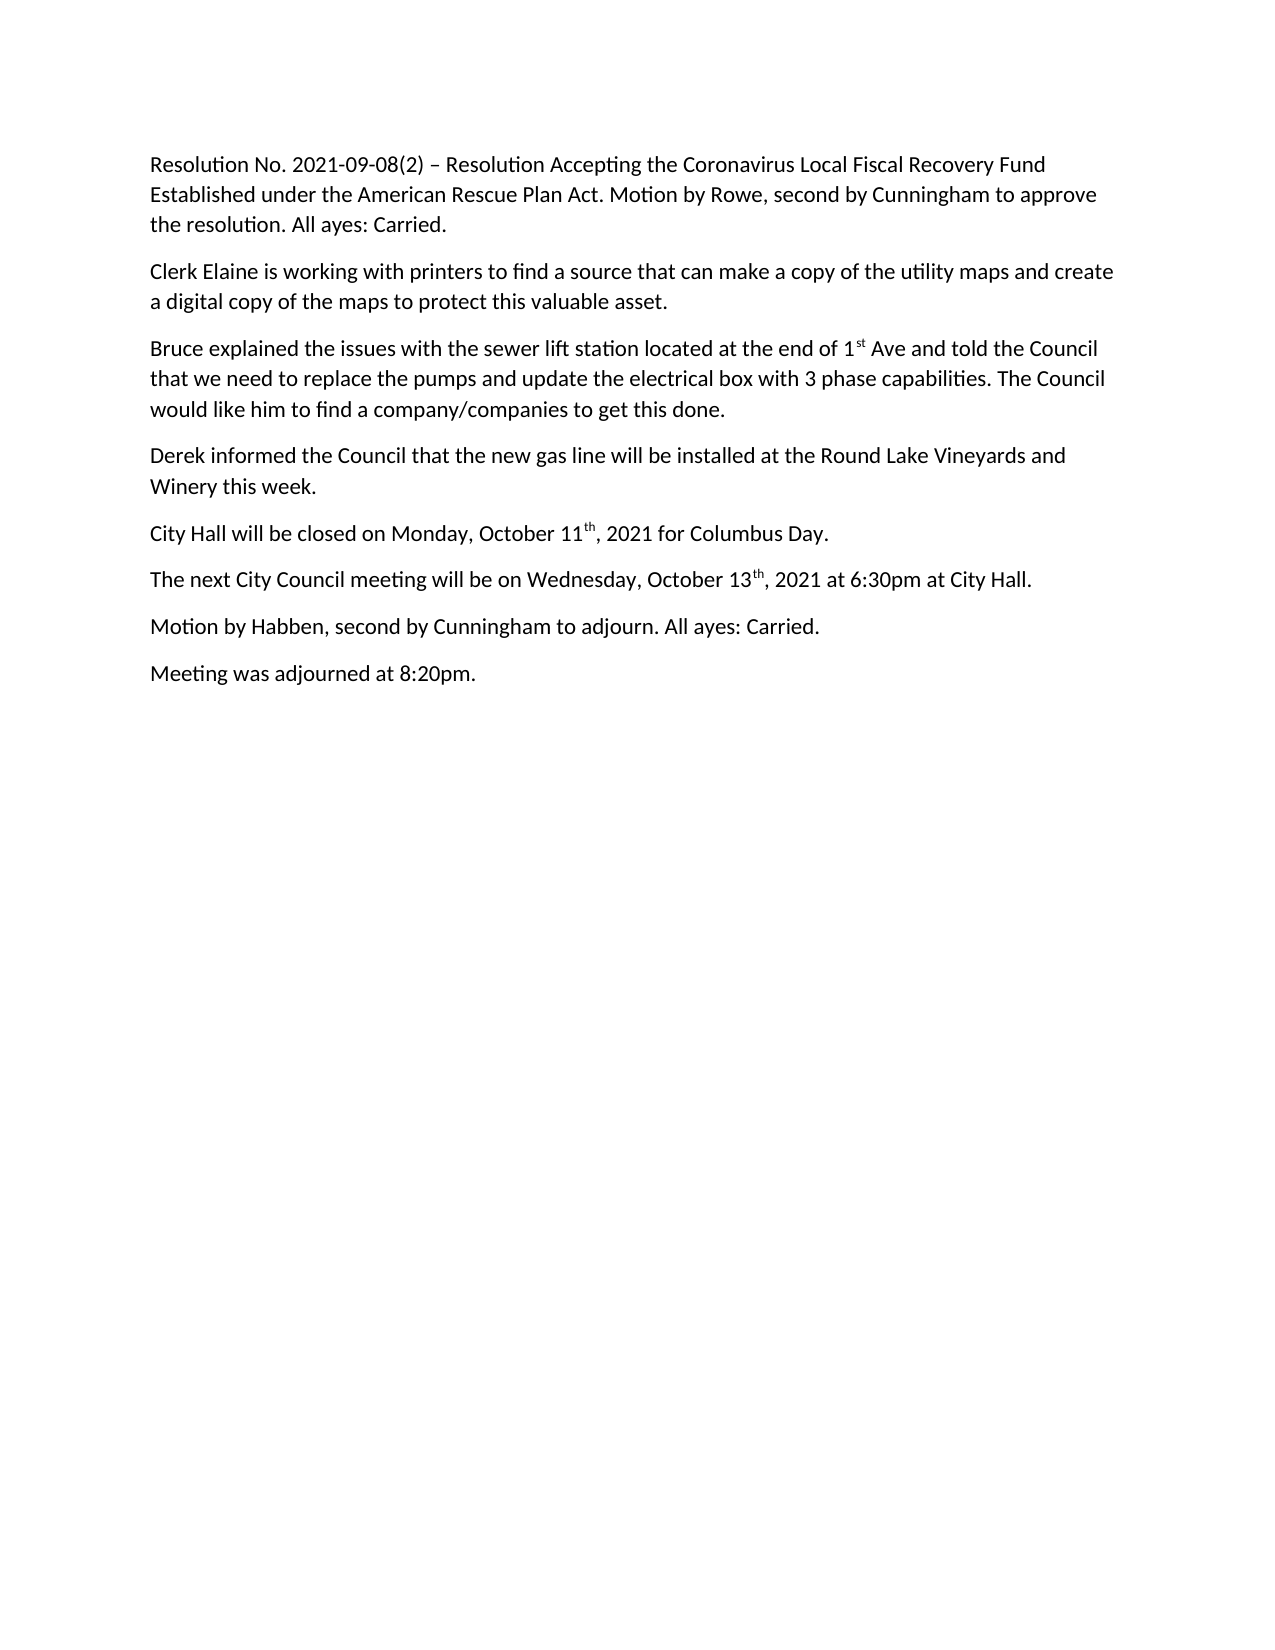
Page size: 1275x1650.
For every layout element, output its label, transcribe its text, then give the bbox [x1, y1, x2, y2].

text Derek informed the Council that the new gas line will be installed at the Round Lake Vineyards and Winery this week. [150, 442, 1125, 500]
text City Hall will be closed on Monday, October 11th, 2021 for Columbus Day. [150, 519, 1125, 547]
text Meeting was adjourned at 8:20pm. [150, 659, 1125, 687]
text Resolution No. 2021-09-08(2) – Resolution Accepting the Coronavirus Local Fiscal Recovery Fund Established under the American Rescue Plan Act. Motion by Rowe, second by Cunningham to approve the resolution. All ayes: Carried. [150, 150, 1125, 238]
text Motion by Habben, second by Cunningham to adjourn. All ayes: Carried. [150, 612, 1125, 641]
text Bruce explained the issues with the sewer lift station located at the end of 1st Ave and told the Council that we need to replace the pumps and update the electrical box with 3 phase capabilities. The Council would like him to find a company/companies to get this done. [150, 334, 1125, 423]
text Clerk Elaine is working with printers to find a source that can make a copy of the utility maps and create a digital copy of the maps to protect this valuable asset. [150, 257, 1125, 316]
text The next City Council meeting will be on Wednesday, October 13th, 2021 at 6:30pm at City Hall. [150, 566, 1125, 594]
